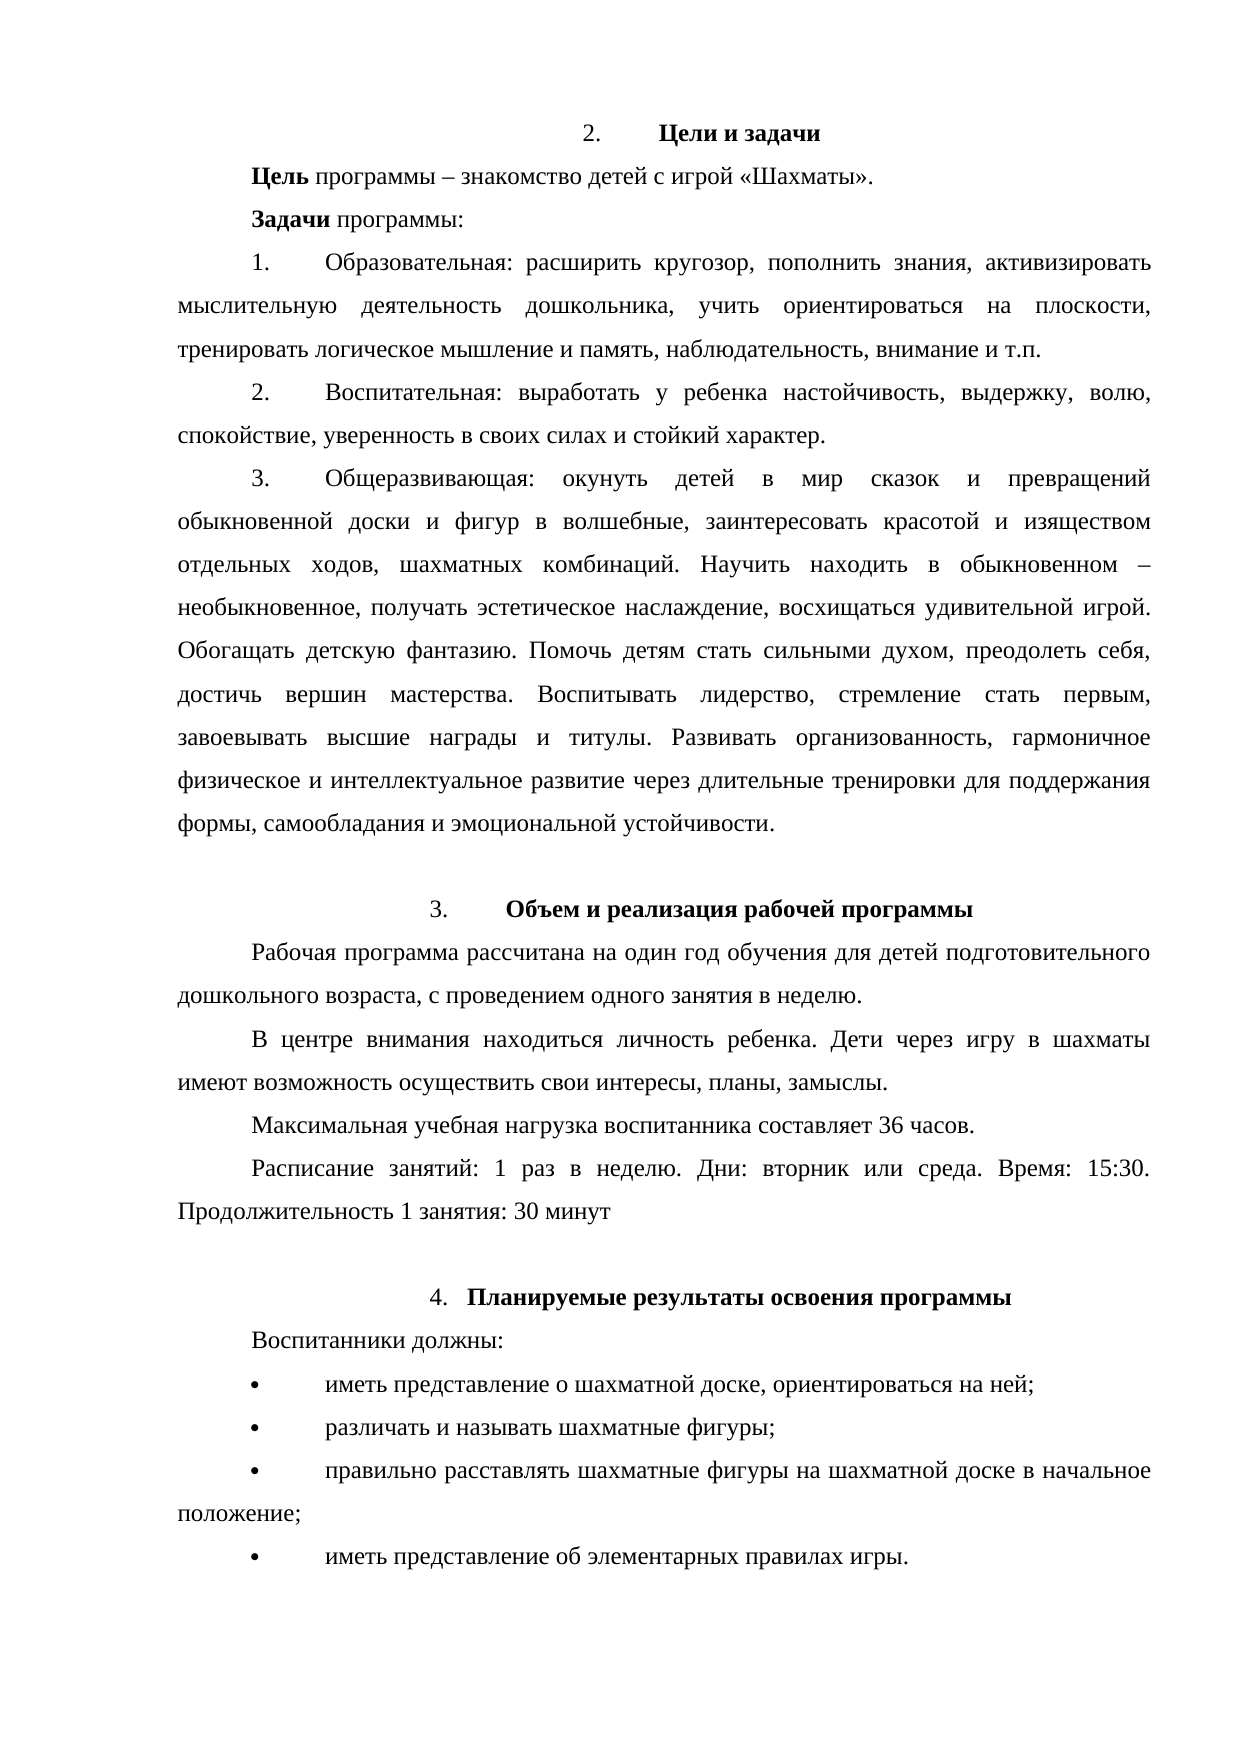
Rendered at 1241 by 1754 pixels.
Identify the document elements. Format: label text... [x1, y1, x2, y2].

text Цель программы – знакомство детей с игрой «Шахматы». [177, 161, 1152, 190]
text В центре внимания находиться личность ребенка. Дети через игру в шахматы имеют возможность осуществить свои интересы, планы, замыслы. [177, 1024, 1152, 1096]
list Воспитательная: выработать у ребенка настойчивость, выдержку, волю, спокойствие, уверенность в своих силах и стойкий характер. [177, 377, 1152, 449]
list правильно расставлять шахматные фигуры на шахматной доске в начальное положение; [177, 1455, 1152, 1527]
list иметь представление об элементарных правилах игры. [177, 1541, 1152, 1570]
list Цели и задачи [177, 118, 1152, 147]
list Образовательная: расширить кругозор, пополнить знания, активизировать мыслительную деятельность дошкольника, учить ориентироваться на плоскости, тренировать логическое мышление и память, наблюдательность, внимание и т.п. [177, 247, 1152, 362]
text Рабочая программа рассчитана на один год обучения для детей подготовительного дошкольного возраста, с проведением одного занятия в неделю. [177, 937, 1152, 1009]
list Планируемые результаты освоения программы [290, 1282, 1152, 1311]
text Расписание занятий: 1 раз в неделю. Дни: вторник или среда. Время: 15:30. Продолжительность 1 занятия: 30 минут [177, 1153, 1152, 1225]
text Воспитанники должны: [177, 1326, 1152, 1354]
text Задачи программы: [177, 204, 1152, 233]
list Общеразвивающая: окунуть детей в мир сказок и превращений обыкновенной доски и фигур в волшебные, заинтересовать красотой и изяществом отдельных ходов, шахматных комбинаций. Научить находить в обыкновенном – необыкновенное, получать эстетическое наслаждение, восхищаться удивительной игрой. Обогащать детскую фантазию. Помочь детям стать сильными духом, преодолеть себя, достичь вершин мастерства. Воспитывать лидерство, стремление стать первым, завоевывать высшие награды и титулы. Развивать организованность, гармоничное физическое и интеллектуальное развитие через длительные тренировки для поддержания формы, самообладания и эмоциональной устойчивости. [177, 463, 1152, 837]
text Максимальная учебная нагрузка воспитанника составляет 36 часов. [177, 1110, 1152, 1139]
list Объем и реализация рабочей программы [177, 894, 1152, 923]
list иметь представление о шахматной доске, ориентироваться на ней; [177, 1369, 1152, 1397]
list различать и называть шахматные фигуры; [177, 1412, 1152, 1441]
